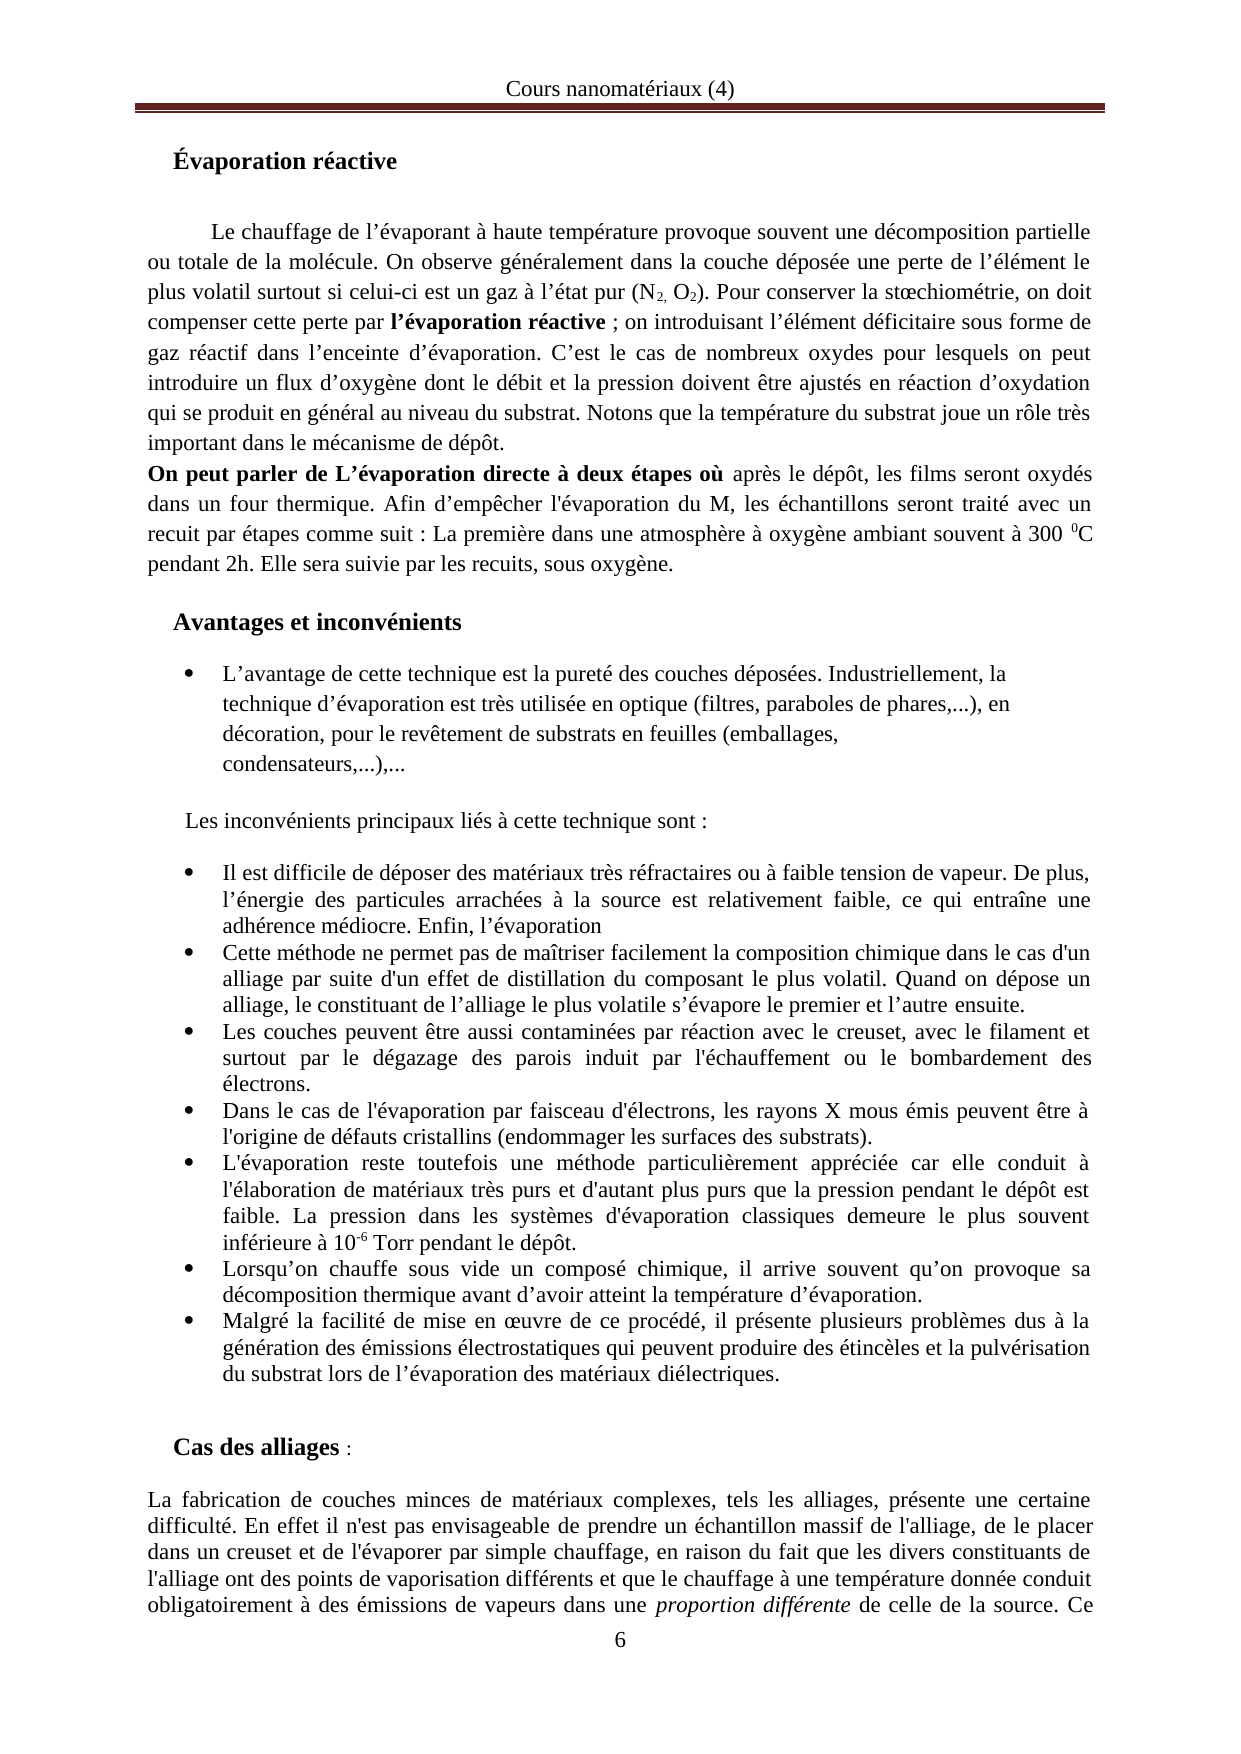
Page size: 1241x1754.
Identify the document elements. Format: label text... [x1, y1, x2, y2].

list Les couches peuvent être aussi contaminées par réaction avec le creuset, avec le filament et surtout par le dégazage des parois induit par l'échauffement ou le bombardement des électrons. [185, 1018, 1092, 1097]
list Dans le cas de l'évaporation par faisceau d'électrons, les rayons X mous émis peuvent être à l'origine de défauts cristallins (endommager les surfaces des substrats). [185, 1097, 1091, 1149]
list Lorsqu’on chauffe sous vide un composé chimique, il arrive souvent qu’on provoque sa décomposition thermique avant d’avoir atteint la température d’évaporation. [185, 1255, 1091, 1308]
list Cette méthode ne permet pas de maîtriser facilement la composition chimique dans le cas d'un alliage par suite d'un effet de distillation du composant le plus volatil. Quand on dépose un alliage, le constituant de l’alliage le plus volatile s’évapore le premier et l’autre ensuite. [185, 938, 1092, 1018]
list L'évaporation reste toutefois une méthode particulièrement appréciée car elle conduit à l'élaboration de matériaux très purs et d'autant plus purs que la pression pendant le dépôt est faible. La pression dans les systèmes d'évaporation classiques demeure le plus souvent inférieure à 10-6 Torr pendant le dépôt. [185, 1149, 1091, 1255]
list L’avantage de cette technique est la pureté des couches déposées. Industriellement, la technique d’évaporation est très utilisée en optique (filtres, paraboles de phares,...), en décoration, pour le revêtement de substrats en feuilles (emballages, condensateurs,...),... [185, 660, 1027, 777]
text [147, 1486, 1093, 1617]
subtitle Cas des alliages : [135, 1432, 1105, 1461]
subtitle Évaporation réactive [147, 146, 1105, 174]
list Malgré la facilité de mise en œuvre de ce procédé, il présente plusieurs problèmes dus à la génération des émissions électrostatiques qui peuvent produire des étincèles et la pulvérisation du substrat lors de l’évaporation des matériaux diélectriques. [185, 1308, 1092, 1387]
text Les inconvénients principaux liés à cette technique sont : [185, 807, 1105, 833]
list Il est difficile de déposer des matériaux très réfractaires ou à faible tension de vapeur. De plus, l’énergie des particules arrachées à la source est relativement faible, ce qui entraîne une adhérence médiocre. Enfin, l’évaporation [185, 859, 1092, 938]
text Le chauffage de l’évaporant à haute température provoque souvent une décomposition partielle ou totale de la molécule. On observe généralement dans la couche déposée une perte de l’élément le plus volatil surtout si celui-ci est un gaz à l’état pur (N2, O2). Pour conserver la stœchiométrie, on doit compenser cette perte par l’évaporation réactive ; on introduisant l’élément déficitaire sous forme de gaz réactif dans l’enceinte d’évaporation. C’est le cas de nombreux oxydes pour lesquels on peut introduire un flux d’oxygène dont le débit et la pression doivent être ajustés en réaction d’oxydation qui se produit en général au niveau du substrat. Notons que la température du substrat joue un rôle très important dans le mécanisme de dépôt. [147, 218, 1092, 456]
subtitle Avantages et inconvénients [135, 607, 1105, 636]
text On peut parler de L’évaporation directe à deux étapes où après le dépôt, les films seront oxydés dans un four thermique. Afin d’empêcher l'évaporation du M, les échantillons seront traité avec un recuit par étapes comme suit : La première dans une atmosphère à oxygène ambiant souvent à 300 0C pendant 2h. Elle sera suivie par les recuits, sous oxygène. [147, 459, 1093, 577]
